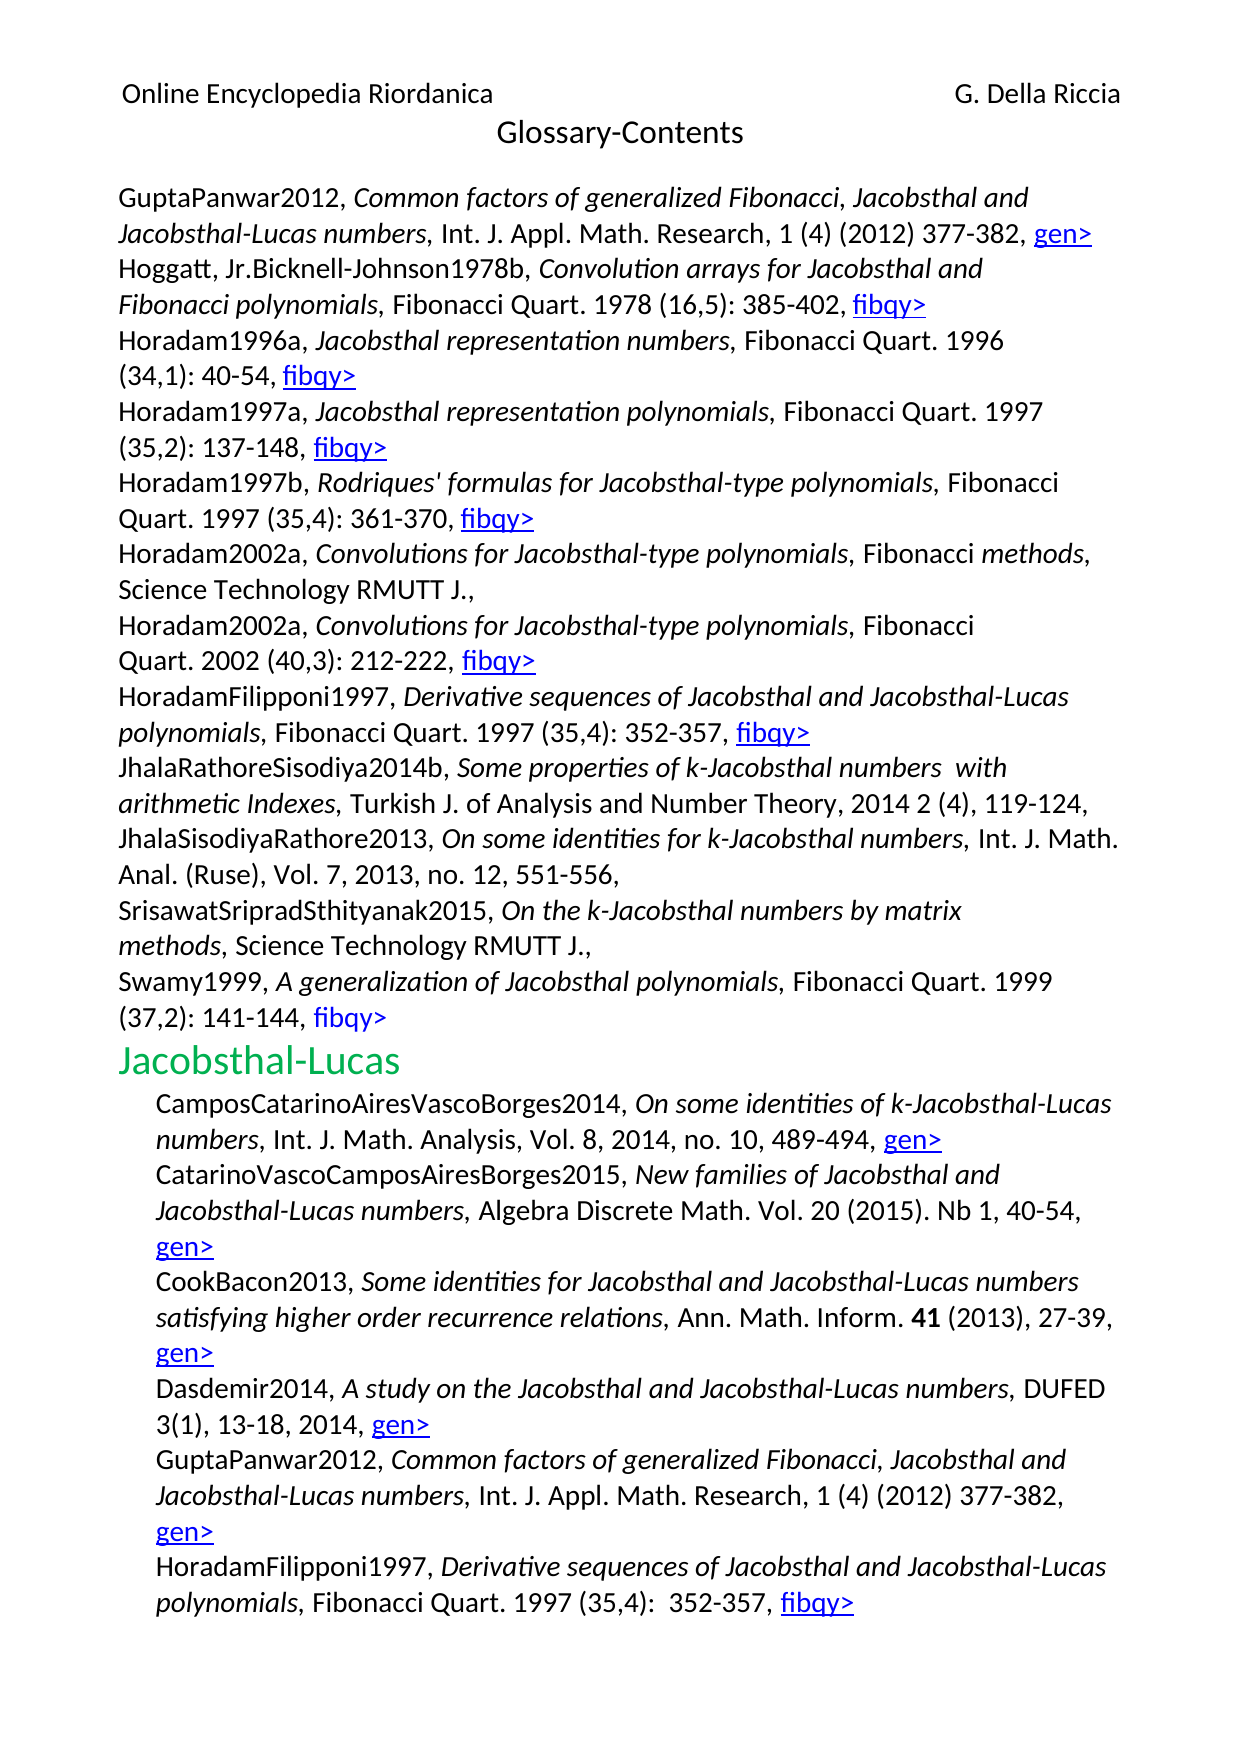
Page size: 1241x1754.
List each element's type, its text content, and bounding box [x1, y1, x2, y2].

text JhalaRathoreSisodiya2014b, Some properties of k-Jacobsthal numbers with arithmetic Indexes, Turkish J. of Analysis and Number Theory, 2014 2 (4), 119-124, JhalaSisodiyaRathore2013, On some identities for k-Jacobsthal numbers, Int. J. Math. Anal. (Ruse), Vol. 7, 2013, no. 12, 551-556, [118, 749, 1122, 892]
text CamposCatarinoAiresVascoBorges2014, On some identities of k-Jacobsthal-Lucas numbers, Int. J. Math. Analysis, Vol. 8, 2014, no. 10, 489-494, gen> [156, 1085, 1122, 1156]
text CookBacon2013, Some identities for Jacobsthal and Jacobsthal-Lucas numbers satisfying higher order recurrence relations, Ann. Math. Inform. 41 (2013), 27-39, gen> [156, 1263, 1122, 1370]
text CatarinoVascoCamposAiresBorges2015, New families of Jacobsthal and Jacobsthal-Lucas numbers, Algebra Discrete Math. Vol. 20 (2015). Nb 1, 40-54, gen> [156, 1156, 1122, 1263]
text (34,1): 40-54, fibqy> [118, 357, 1122, 393]
text Dasdemir2014, A study on the Jacobsthal and Jacobsthal-Lucas numbers, DUFED 3(1), 13-18, 2014, gen> [156, 1370, 1122, 1441]
text GuptaPanwar2012, Common factors of generalized Fibonacci, Jacobsthal and Jacobsthal-Lucas numbers, Int. J. Appl. Math. Research, 1 (4) (2012) 377-382, gen> [156, 1441, 1122, 1548]
text Horadam1996a, Jacobsthal representation numbers, Fibonacci Quart. 1996 [118, 322, 1122, 357]
text SrisawatSripradSthityanak2015, On the k-Jacobsthal numbers by matrix [118, 892, 1122, 927]
text Swamy1999, A generalization of Jacobsthal polynomials, Fibonacci Quart. 1999 (37,2): 141-144, fibqy> [118, 963, 1122, 1034]
text Quart. 2002 (40,3): 212-222, fibqy> [118, 642, 1122, 678]
text Horadam1997a, Jacobsthal representation polynomials, Fibonacci Quart. 1997 (35,2): 137-148, fibqy> [118, 393, 1122, 464]
text Jacobsthal-Lucas [118, 1034, 1122, 1085]
text GuptaPanwar2012, Common factors of generalized Fibonacci, Jacobsthal and Jacobsthal-Lucas numbers, Int. J. Appl. Math. Research, 1 (4) (2012) 377-382, gen> [118, 179, 1122, 251]
text Horadam2002a, Convolutions for Jacobsthal-type polynomials, Fibonacci methods, Science Technology RMUTT J., [118, 536, 1122, 607]
text HoradamFilipponi1997, Derivative sequences of Jacobsthal and Jacobsthal-Lucas polynomials, Fibonacci Quart. 1997 (35,4): 352-357, fibqy> [118, 678, 1122, 749]
text HoradamFilipponi1997, Derivative sequences of Jacobsthal and Jacobsthal-Lucas polynomials, Fibonacci Quart. 1997 (35,4): 352-357, fibqy> [156, 1548, 1122, 1619]
text Horadam2002a, Convolutions for Jacobsthal-type polynomials, Fibonacci [118, 607, 1122, 642]
text methods, Science Technology RMUTT J., [118, 927, 1122, 963]
text Horadam1997b, Rodriques' formulas for Jacobsthal-type polynomials, Fibonacci Quart. 1997 (35,4): 361-370, fibqy> [118, 464, 1122, 536]
text Fibonacci polynomials, Fibonacci Quart. 1978 (16,5): 385-402, fibqy> [118, 286, 1122, 322]
text Hoggatt, Jr.Bicknell-Johnson1978b, Convolution arrays for Jacobsthal and [118, 251, 1122, 286]
